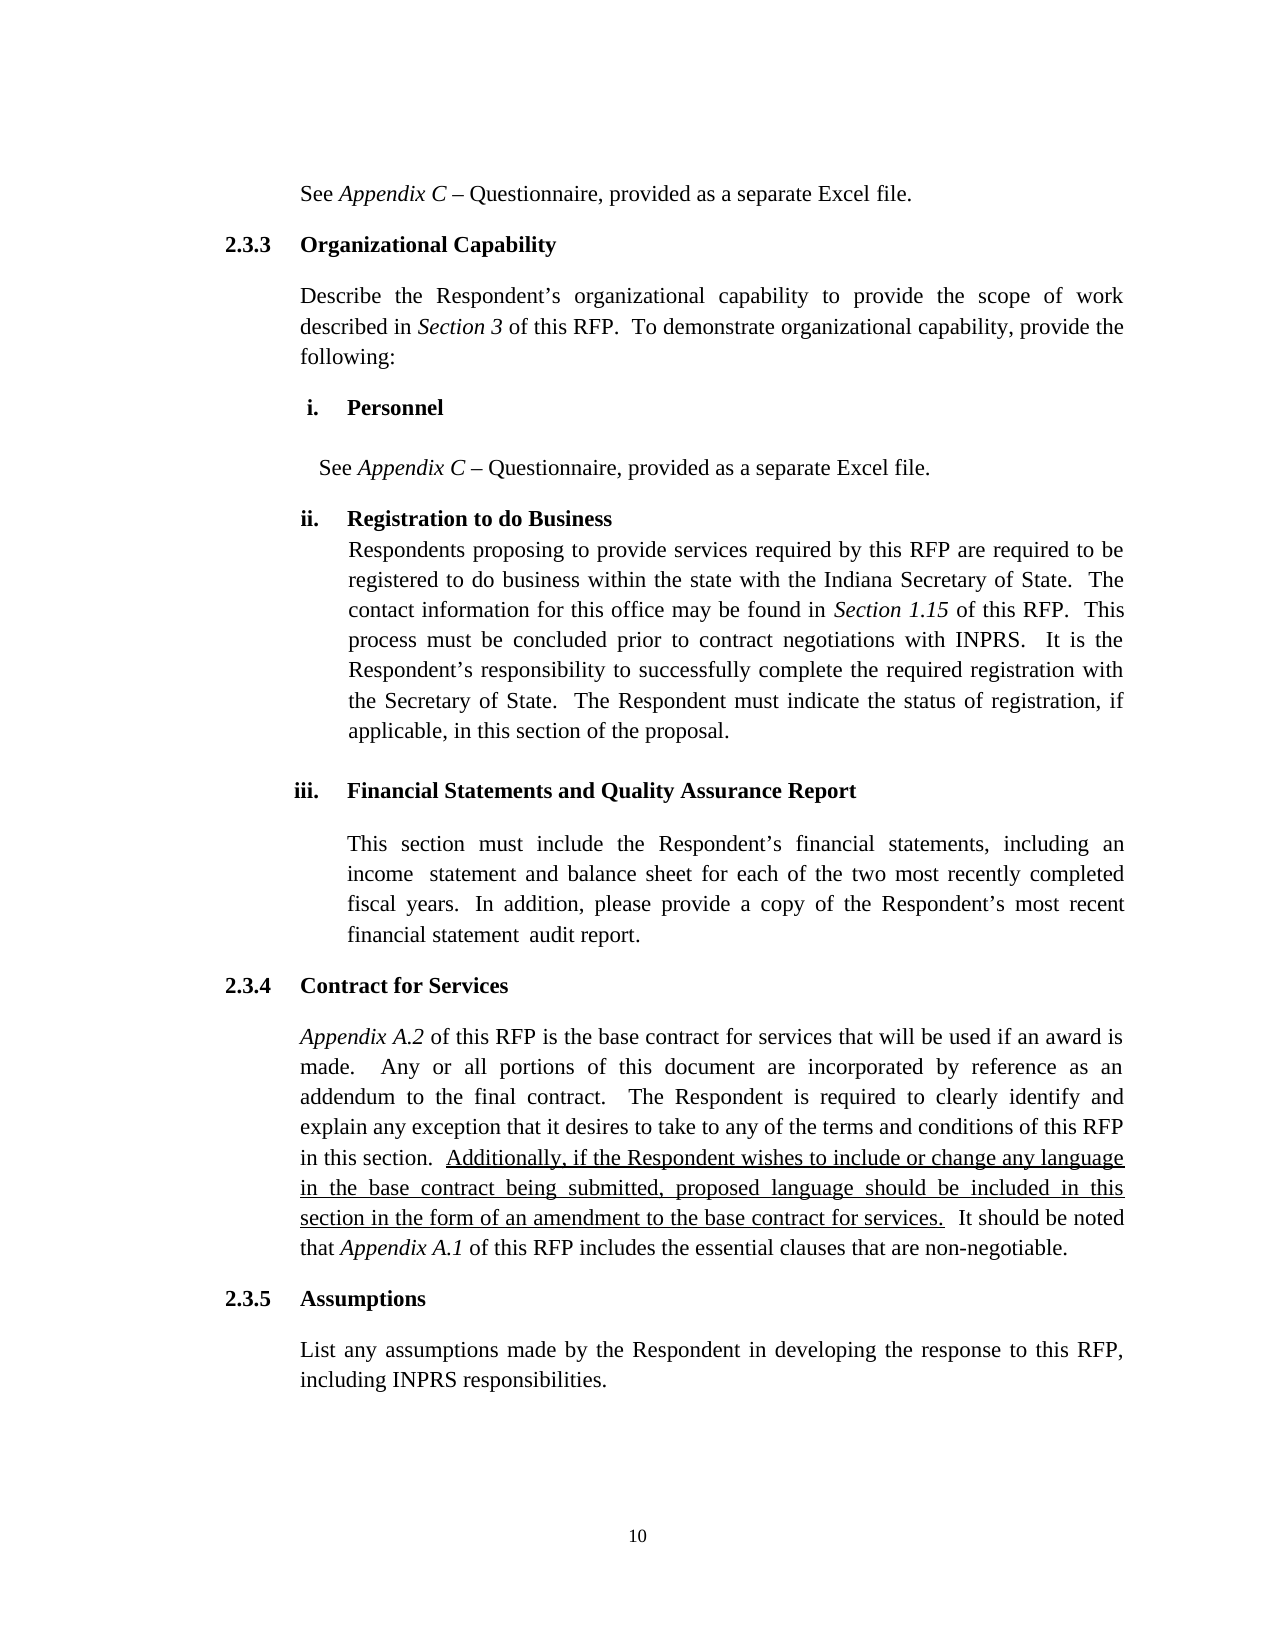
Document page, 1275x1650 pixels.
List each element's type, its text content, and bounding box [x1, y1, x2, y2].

list This section must include the Respondent’s financial statements, including an income statement and balance sheet for each of the two most recently completed fiscal years. In addition, please provide a copy of the Respondent’s most recent financial statement audit report. [347, 830, 1125, 947]
list Respondents proposing to provide services required by this RFP are required to be registered to do business within the state with the Indiana Secretary of State. The contact information for this office may be found in Section 1.15 of this RFP. This process must be concluded prior to contract negotiations with INPRS. It is the Respondent’s responsibility to successfully complete the required registration with the Secretary of State. The Respondent must indicate the status of registration, if applicable, in this section of the proposal. [319, 536, 1125, 743]
text 2.3.5 Assumptions [150, 1285, 1125, 1312]
text Appendix A.2 of this RFP is the base contract for services that will be used if an award is made. Any or all portions of this document are incorporated by reference as an addendum to the final contract. The Respondent is required to clearly identify and explain any exception that it desires to take to any of the terms and conditions of this RFP in this section. Additionally, if the Respondent wishes to include or change any language in the base contract being submitted, proposed language should be included in this section in the form of an amendment to the base contract for services. It should be noted that Appendix A.1 of this RFP includes the essential clauses that are non-negotiable. [300, 1023, 1125, 1197]
list List any assumptions made by the Respondent in developing the response to this RFP, including INPRS responsibilities. [300, 1336, 1125, 1393]
list Registration to do Business [319, 505, 1125, 532]
list See Appendix C – Questionnaire, provided as a separate Excel file. [300, 454, 1125, 481]
text 2.3.3 Organizational Capability [150, 231, 1125, 258]
text Appendix A.2 of this RFP is the base contract for services that will be used if an award is made. Any or all portions of this document are incorporated by reference as an addendum to the final contract. The Respondent is required to clearly identify and explain any exception that it desires to take to any of the terms and conditions of this RFP in this section. Additionally, if the Respondent wishes to include or change any language in the base contract being submitted, proposed language should be included in this section in the form of an amendment to the base contract for services. It should be noted that Appendix A.1 of this RFP includes the essential clauses that are non-negotiable. [300, 1198, 1125, 1261]
list Financial Statements and Quality Assurance Report [319, 777, 1125, 804]
text 2.3.4 Contract for Services [150, 972, 1125, 998]
list Describe the Respondent’s organizational capability to provide the scope of work described in Section 3 of this RFP. To demonstrate organizational capability, provide the following: [300, 282, 1125, 369]
list Personnel [319, 394, 1125, 420]
list See Appendix C – Questionnaire, provided as a separate Excel file. [300, 180, 1125, 207]
